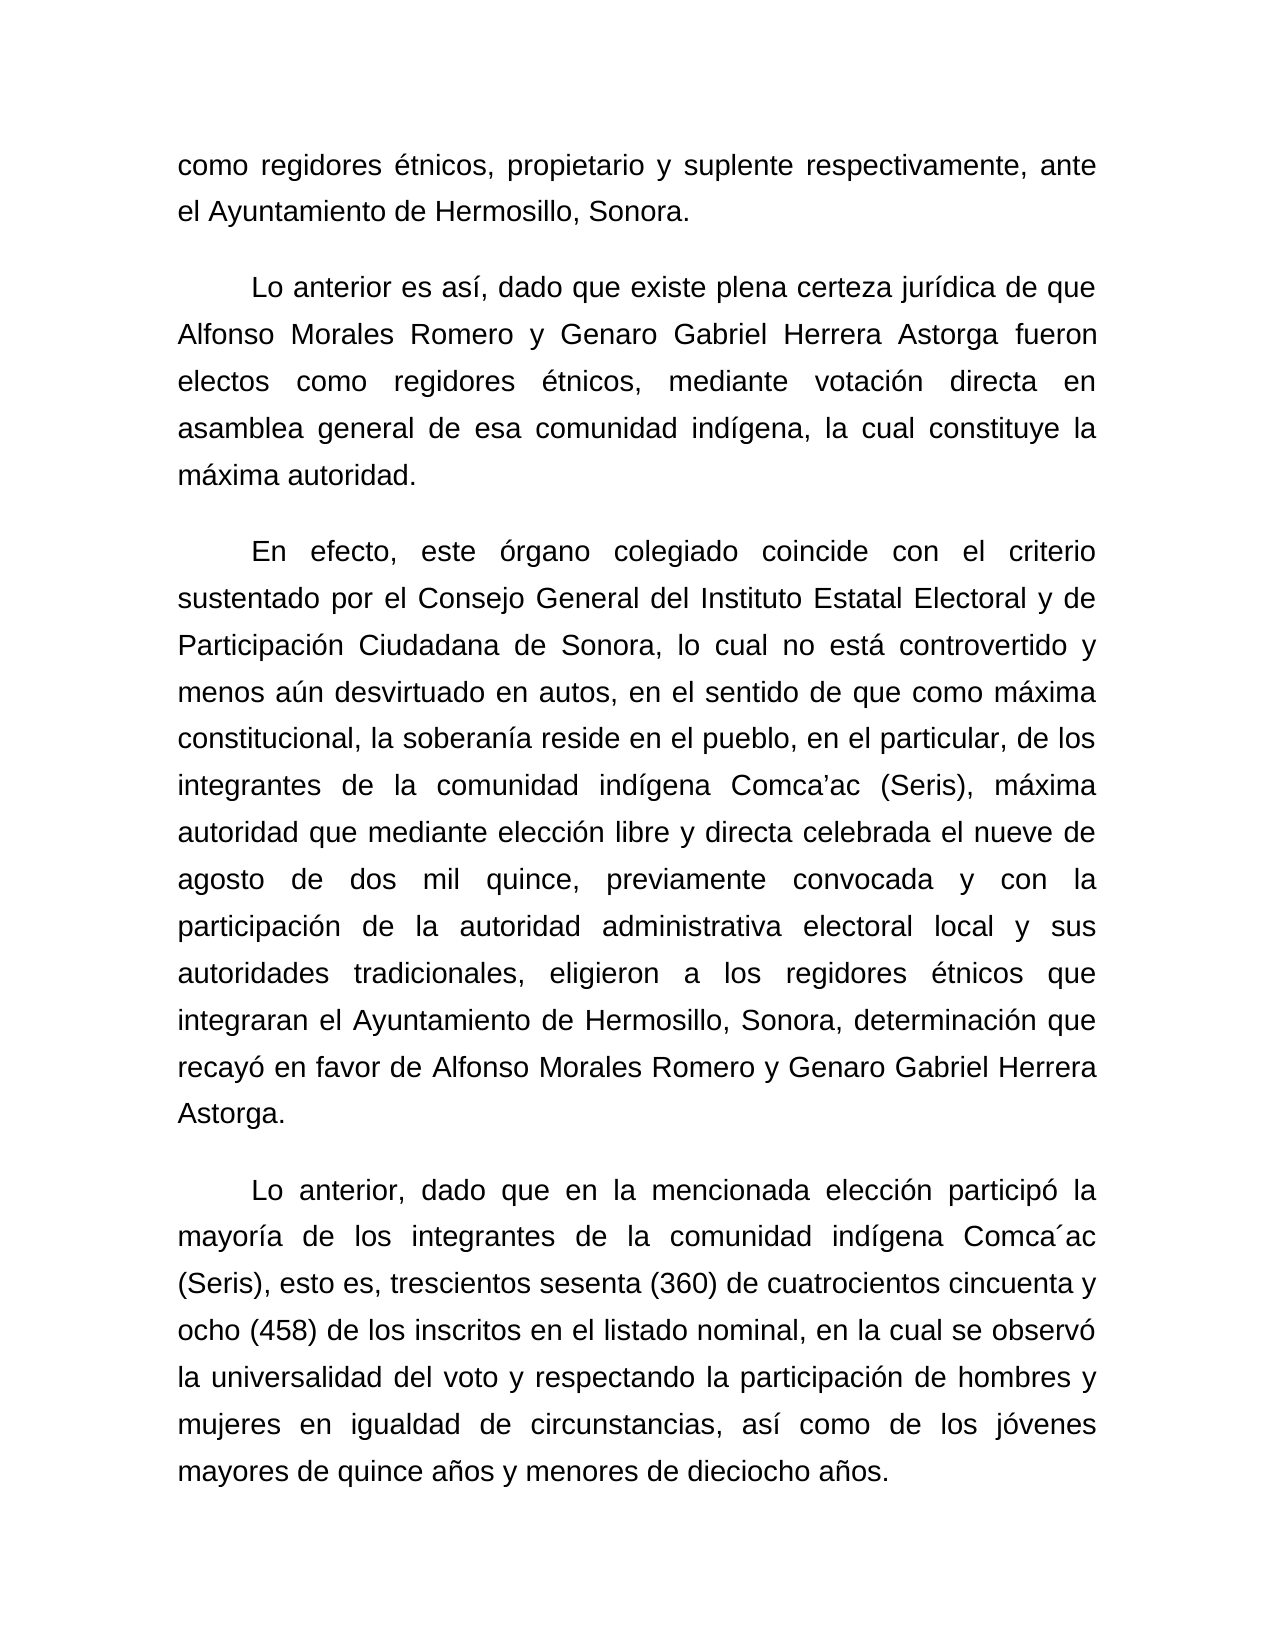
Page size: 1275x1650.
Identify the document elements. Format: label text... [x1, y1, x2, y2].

text Lo anterior es así, dado que existe plena certeza jurídica de que Alfonso Morales Romero y Genaro Gabriel Herrera Astorga fueron electos como regidores étnicos, mediante votación directa en asamblea general de esa comunidad indígena, la cual constituye la máxima autoridad. [177, 271, 1098, 492]
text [177, 148, 1098, 228]
text Lo anterior, dado que en la mencionada elección participó la mayoría de los integrantes de la comunidad indígena Comca´ac (Seris), esto es, trescientos sesenta (360) de cuatrocientos cincuenta y ocho (458) de los inscritos en el listado nominal, en la cual se observó la universalidad del voto y respectando la participación de hombres y mujeres en igualdad de circunstancias, así como de los jóvenes mayores de quince años y menores de dieciocho años. [177, 1173, 1098, 1487]
text En efecto, este órgano colegiado coincide con el criterio sustentado por el Consejo General del Instituto Estatal Electoral y de Participación Ciudadana de Sonora, lo cual no está controvertido y menos aún desvirtuado en autos, en el sentido de que como máxima constitucional, la soberanía reside en el pueblo, en el particular, de los integrantes de la comunidad indígena Comca’ac (Seris), máxima autoridad que mediante elección libre y directa celebrada el nueve de agosto de dos mil quince, previamente convocada y con la participación de la autoridad administrativa electoral local y sus autoridades tradicionales, eligieron a los regidores étnicos que integraran el Ayuntamiento de Hermosillo, Sonora, determinación que recayó en favor de Alfonso Morales Romero y Genaro Gabriel Herrera Astorga. [177, 534, 1098, 1130]
